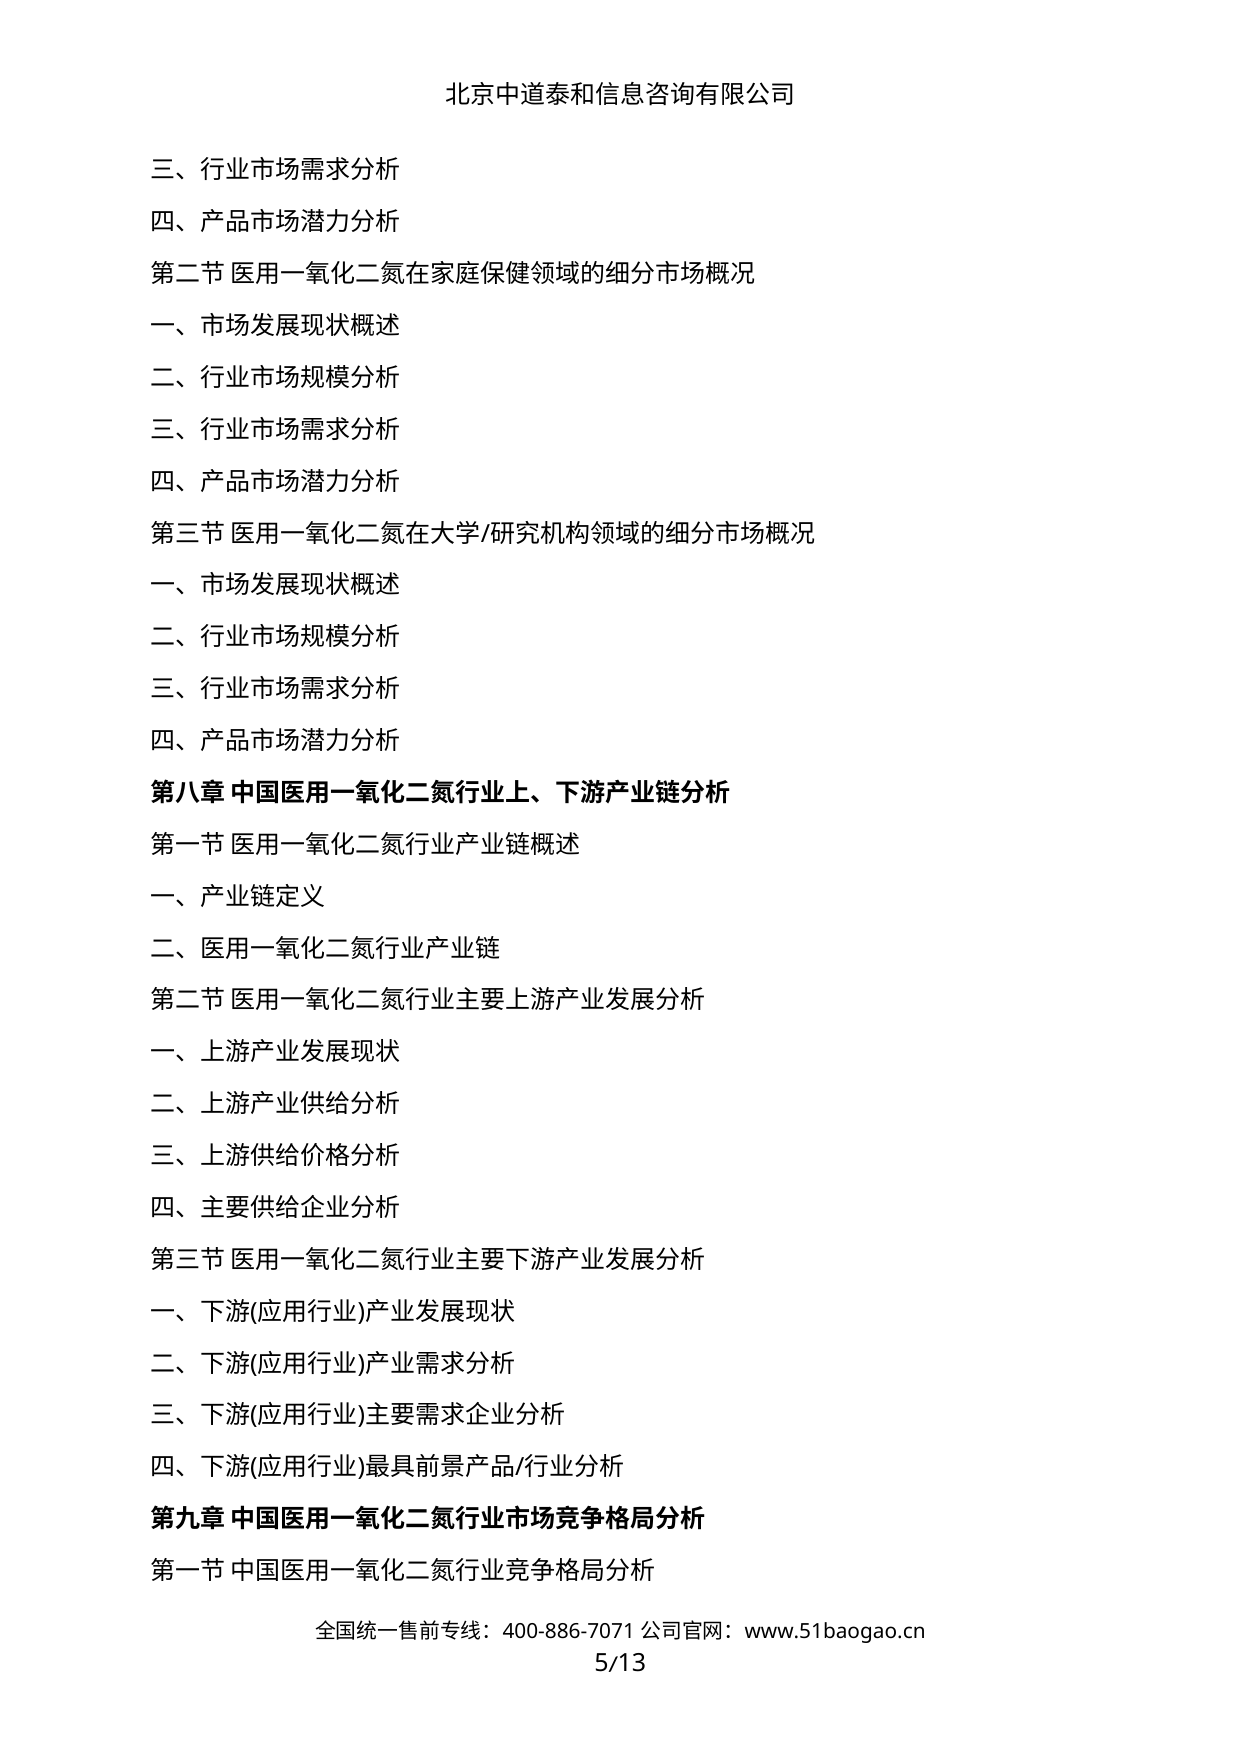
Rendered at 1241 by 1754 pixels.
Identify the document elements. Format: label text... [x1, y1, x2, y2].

text 第九章 中国医用一氧化二氮行业市场竞争格局分析 [150, 1499, 1090, 1535]
text 二、行业市场规模分析 [150, 617, 1090, 653]
text 四、主要供给企业分析 [150, 1187, 1090, 1224]
text 四、产品市场潜力分析 [150, 202, 1090, 238]
text 四、产品市场潜力分析 [150, 461, 1090, 497]
text 三、行业市场需求分析 [150, 150, 1090, 186]
text 三、下游(应用行业)主要需求企业分析 [150, 1395, 1090, 1431]
text 一、市场发展现状概述 [150, 306, 1090, 342]
text 三、行业市场需求分析 [150, 409, 1090, 446]
text 三、行业市场需求分析 [150, 669, 1090, 705]
text 第三节 医用一氧化二氮在大学/研究机构领域的细分市场概况 [150, 513, 1090, 549]
text 一、上游产业发展现状 [150, 1032, 1090, 1068]
text 第一节 医用一氧化二氮行业产业链概述 [150, 824, 1090, 861]
text 一、市场发展现状概述 [150, 565, 1090, 601]
text 第八章 中国医用一氧化二氮行业上、下游产业链分析 [150, 772, 1090, 809]
text 二、上游产业供给分析 [150, 1084, 1090, 1120]
text 二、行业市场规模分析 [150, 357, 1090, 394]
text 一、下游(应用行业)产业发展现状 [150, 1291, 1090, 1327]
text 二、医用一氧化二氮行业产业链 [150, 928, 1090, 964]
text 四、产品市场潜力分析 [150, 721, 1090, 757]
text 第二节 医用一氧化二氮在家庭保健领域的细分市场概况 [150, 254, 1090, 290]
text 二、下游(应用行业)产业需求分析 [150, 1343, 1090, 1379]
text 第三节 医用一氧化二氮行业主要下游产业发展分析 [150, 1239, 1090, 1276]
text 四、下游(应用行业)最具前景产品/行业分析 [150, 1447, 1090, 1483]
text 第一节 中国医用一氧化二氮行业竞争格局分析 [150, 1551, 1090, 1587]
text 第二节 医用一氧化二氮行业主要上游产业发展分析 [150, 980, 1090, 1016]
text 三、上游供给价格分析 [150, 1136, 1090, 1172]
text 一、产业链定义 [150, 876, 1090, 912]
